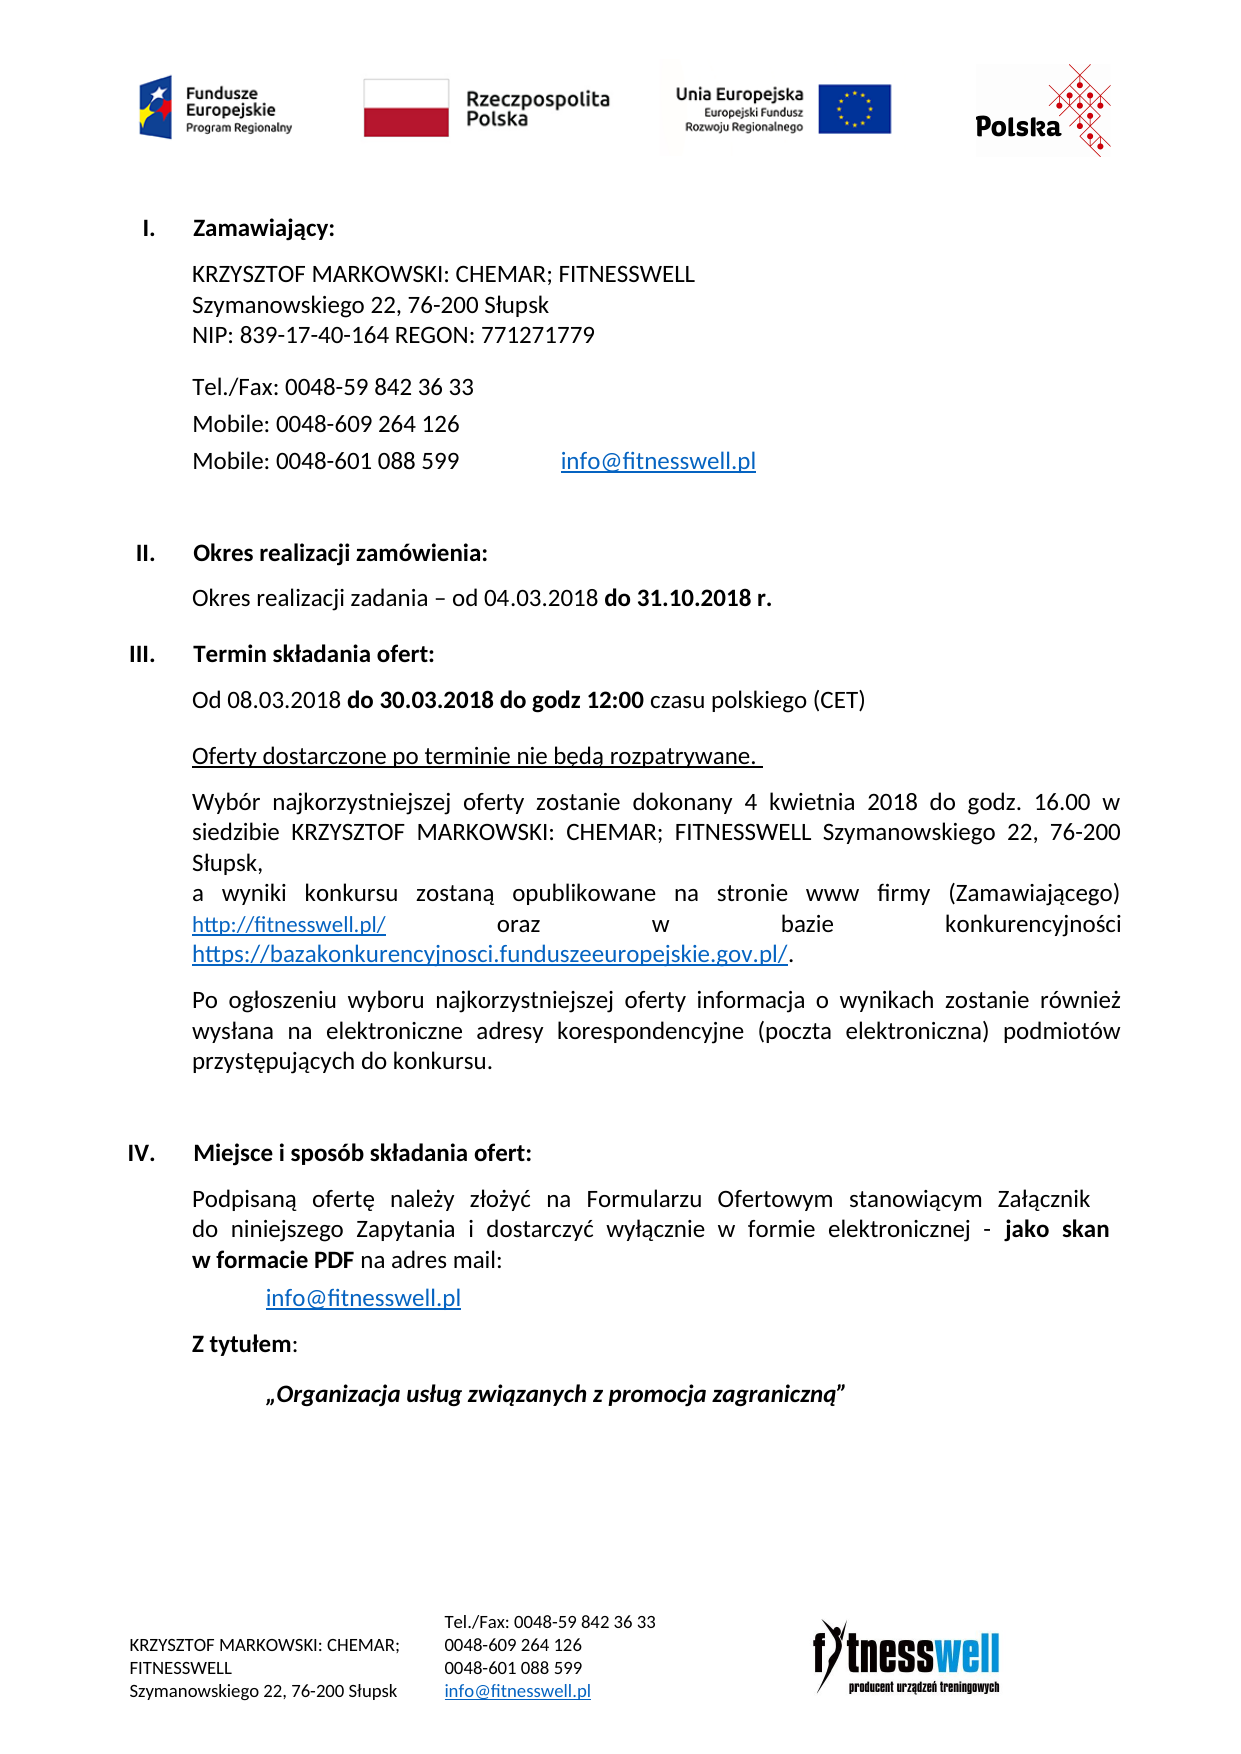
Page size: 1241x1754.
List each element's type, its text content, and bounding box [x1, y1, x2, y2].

text Od 08.03.2018 do 30.03.2018 do godz 12:00 czasu polskiego (CET) [118, 684, 1122, 715]
picture [805, 1614, 1007, 1699]
text Mobile: 0048-601 088 599 info@fitnesswell.pl [192, 445, 1122, 476]
list Miejsce i sposób składania ofert: [156, 1137, 1122, 1167]
text KRZYSZTOF MARKOWSKI: CHEMAR; FITNESSWELL [192, 258, 1122, 289]
picture [976, 64, 1111, 157]
list Okres realizacji zamówienia: [156, 537, 1122, 567]
list Termin składania ofert: [156, 638, 1122, 669]
text „Organizacja usług związanych z promocja zagraniczną” [266, 1358, 1122, 1408]
text Okres realizacji zadania – od 04.03.2018 do 31.10.2018 r. [118, 582, 1122, 613]
text Z tytułem: [118, 1328, 1122, 1358]
list Zamawiający: [156, 213, 1122, 243]
text Wybór najkorzystniejszej oferty zostanie dokonany 4 kwietnia 2018 do godz. 16.00 w siedzibie KRZYSZTOF MARKOWSKI: CHEMAR; FITNESSWELL Szymanowskiego 22, 76-200 Słupsk, a wyniki konkursu zostaną opublikowane na stronie www firmy (Zamawiającego) http://fitnesswell.pl/ oraz w bazie konkurencyjności https://bazakonkurencyjnosci.funduszeeuropejskie.gov.pl/. [192, 786, 1122, 969]
text NIP: 839-17-40-164 REGON: 771271779 [192, 319, 1122, 350]
text Po ogłoszeniu wyboru najkorzystniejszej oferty informacja o wynikach zostanie również wysłana na elektroniczne adresy korespondencyjne (poczta elektroniczna) podmiotów przystępujących do konkursu. [192, 984, 1122, 1076]
picture [118, 59, 951, 157]
text Szymanowskiego 22, 76-200 Słupsk [192, 289, 1122, 319]
text Podpisaną ofertę należy złożyć na Formularzu Ofertowym stanowiącym Załącznik do niniejszego Zapytania i dostarczyć wyłącznie w formie elektronicznej - jako skan w formacie PDF na adres mail: [192, 1183, 1122, 1274]
text Tel./Fax: 0048-59 842 36 33 [192, 372, 1122, 402]
text Oferty dostarczone po terminie nie będą rozpatrywane. [192, 740, 1122, 771]
text info@fitnesswell.pl [118, 1282, 1122, 1312]
text Mobile: 0048-609 264 126 [192, 408, 1122, 439]
